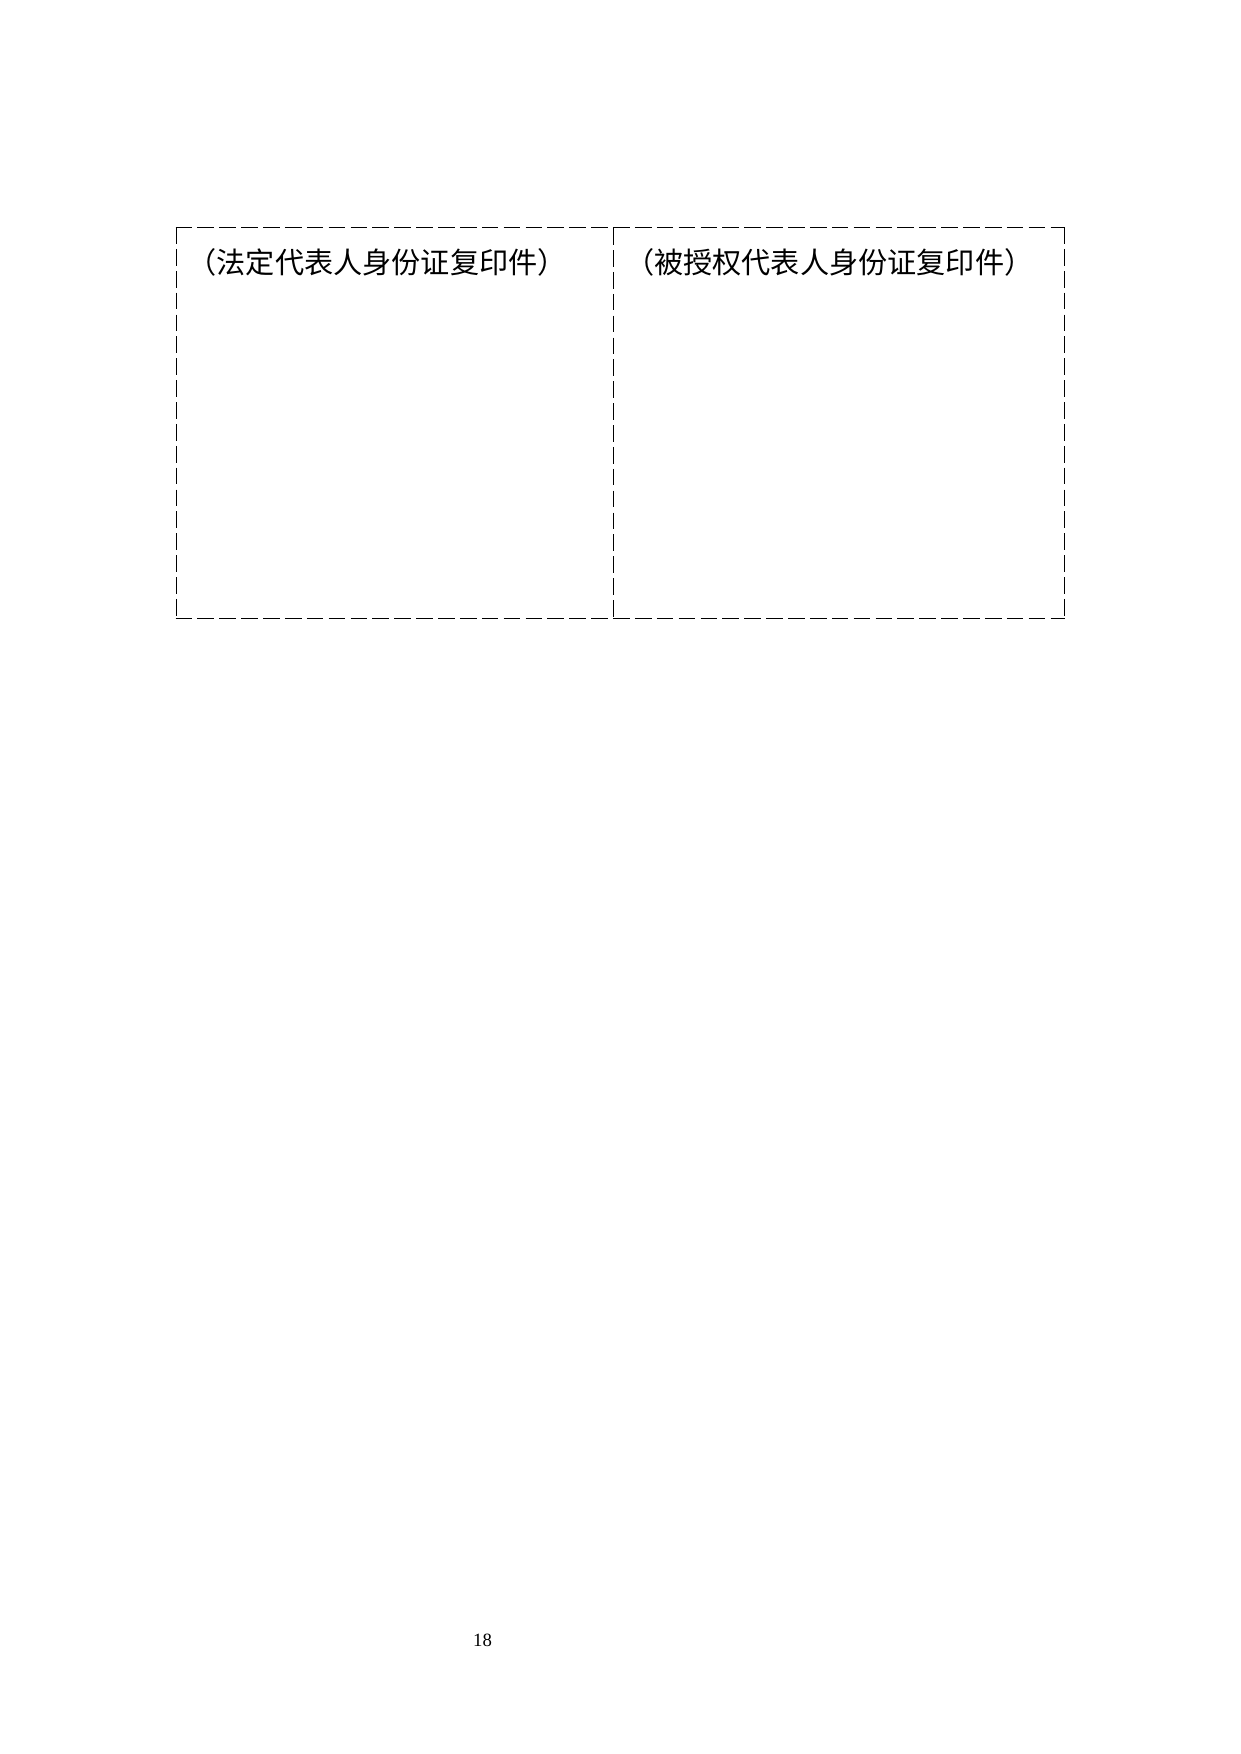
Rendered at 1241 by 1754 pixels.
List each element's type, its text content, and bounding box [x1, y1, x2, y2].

table_header （法定代表人身份证复印件） [176, 227, 613, 618]
table_header （被授权代表人身份证复印件） [614, 227, 1064, 618]
